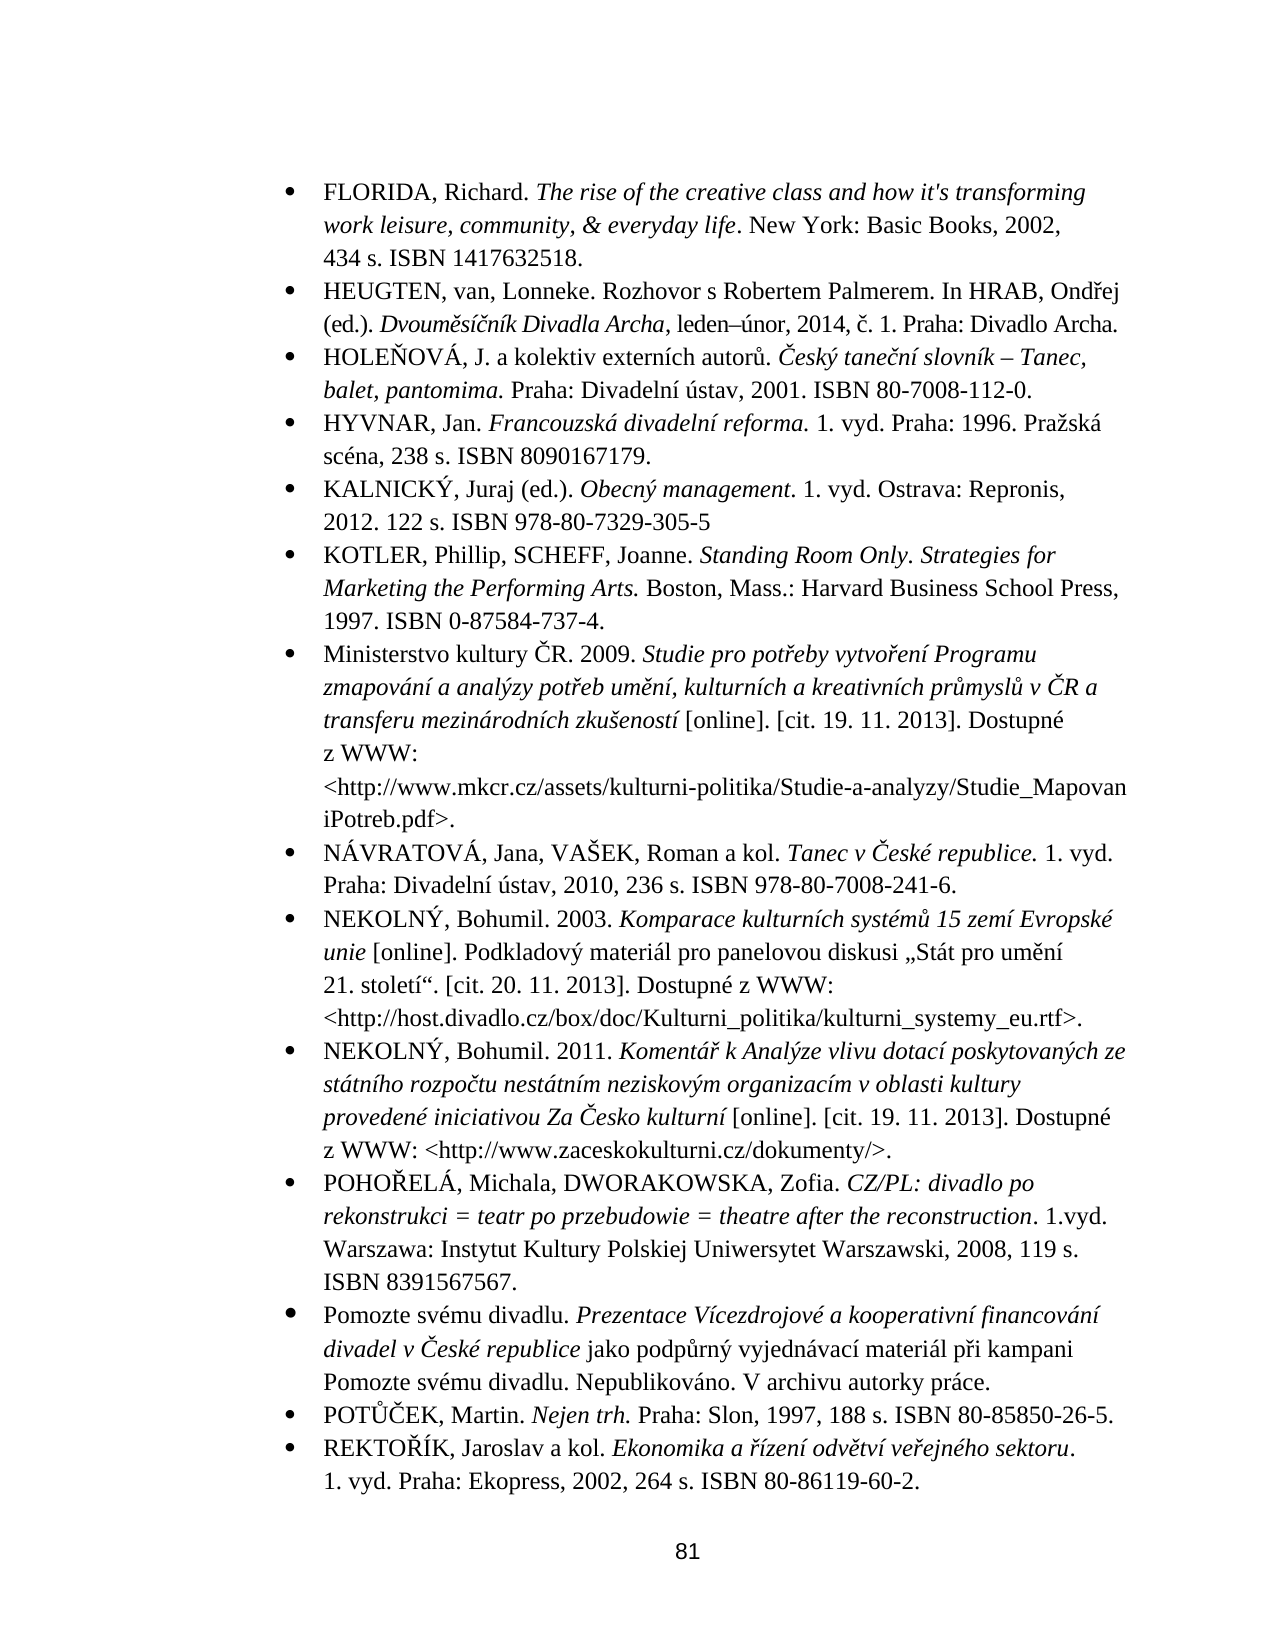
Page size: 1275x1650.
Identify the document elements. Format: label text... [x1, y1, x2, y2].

list KALNICKÝ, Juraj (ed.). Obecný management. 1. vyd. Ostrava: Repronis, 2012. 122 s. ISBN 978-80-7329-305-5 [286, 474, 1127, 536]
list KOTLER, Phillip, SCHEFF, Joanne. Standing Room Only. Strategies for Marketing the Performing Arts. Boston, Mass.: Harvard Business School Press, 1997. ISBN 0-87584-737-4. [286, 540, 1127, 635]
list FLORIDA, Richard. The rise of the creative class and how it's transforming work leisure, community, & everyday life. New York: Basic Books, 2002, 434 s. ISBN 1417632518. [286, 177, 1127, 272]
list NEKOLNÝ, Bohumil. 2011. Komentář k Analýze vlivu dotací poskytovaných ze státního rozpočtu nestátním neziskovým organizacím v oblasti kultury provedené iniciativou Za Česko kulturní [online]. [cit. 19. 11. 2013]. Dostupné z WWW: <http://www.zaceskokulturni.cz/dokumenty/>. [286, 1036, 1127, 1163]
list HYVNAR, Jan. Francouzská divadelní reforma. 1. vyd. Praha: 1996. Pražská scéna, 238 s. ISBN 8090167179. [286, 408, 1127, 470]
list HOLEŇOVÁ, J. a kolektiv externích autorů. Český taneční slovník – Tanec, balet, pantomima. Praha: Divadelní ústav, 2001. ISBN 80-7008-112-0. [286, 342, 1127, 404]
list HEUGTEN, van, Lonneke. Rozhovor s Robertem Palmerem. In HRAB, Ondřej (ed.). Dvouměsíčník Divadla Archa, leden–únor, 2014, č. 1. Praha: Divadlo Archa. [286, 276, 1127, 338]
list Pomozte svému divadlu. Prezentace Vícezdrojové a kooperativní financování divadel v České republice jako podpůrný vyjednávací materiál při kampani Pomozte svému divadlu. Nepublikováno. V archivu autorky práce. [286, 1300, 1127, 1396]
list REKTOŘÍK, Jaroslav a kol. Ekonomika a řízení odvětví veřejného sektoru. 1. vyd. Praha: Ekopress, 2002, 264 s. ISBN 80-86119-60-2. [286, 1433, 1127, 1495]
list NÁVRATOVÁ, Jana, VAŠEK, Roman a kol. Tanec v České republice. 1. vyd. Praha: Divadelní ústav, 2010, 236 s. ISBN 978-80-7008-241-6. [286, 838, 1127, 899]
list NEKOLNÝ, Bohumil. 2003. Komparace kulturních systémů 15 zemí Evropské unie [online]. Podkladový materiál pro panelovou diskusi „Stát pro umění 21. století“. [cit. 20. 11. 2013]. Dostupné z WWW: <http://host.divadlo.cz/box/doc/Kulturni_politika/kulturni_systemy_eu.rtf‎>. [286, 904, 1127, 1031]
list Ministerstvo kultury ČR. 2009. Studie pro potřeby vytvoření Programu zmapování a analýzy potřeb umění, kulturních a kreativních průmyslů v ČR a transferu mezinárodních zkušeností [online]. [cit. 19. 11. 2013]. Dostupné z WWW: <http://www.mkcr.cz/assets/kulturni-politika/Studie-a-analyzy/Studie_MapovaniPotreb.pdf>. [286, 639, 1127, 833]
list POTŮČEK, Martin. Nejen trh. Praha: Slon, 1997, 188 s. ISBN 80-85850-26-5. [286, 1400, 1127, 1429]
list POHOŘELÁ, Michala, DWORAKOWSKA, Zofia. CZ/PL: divadlo po rekonstrukci = teatr po przebudowie = theatre after the reconstruction. 1.vyd. Warszawa: Instytut Kultury Polskiej Uniwersytet Warszawski, 2008, 119 s. ISBN 8391567567. [286, 1168, 1127, 1296]
